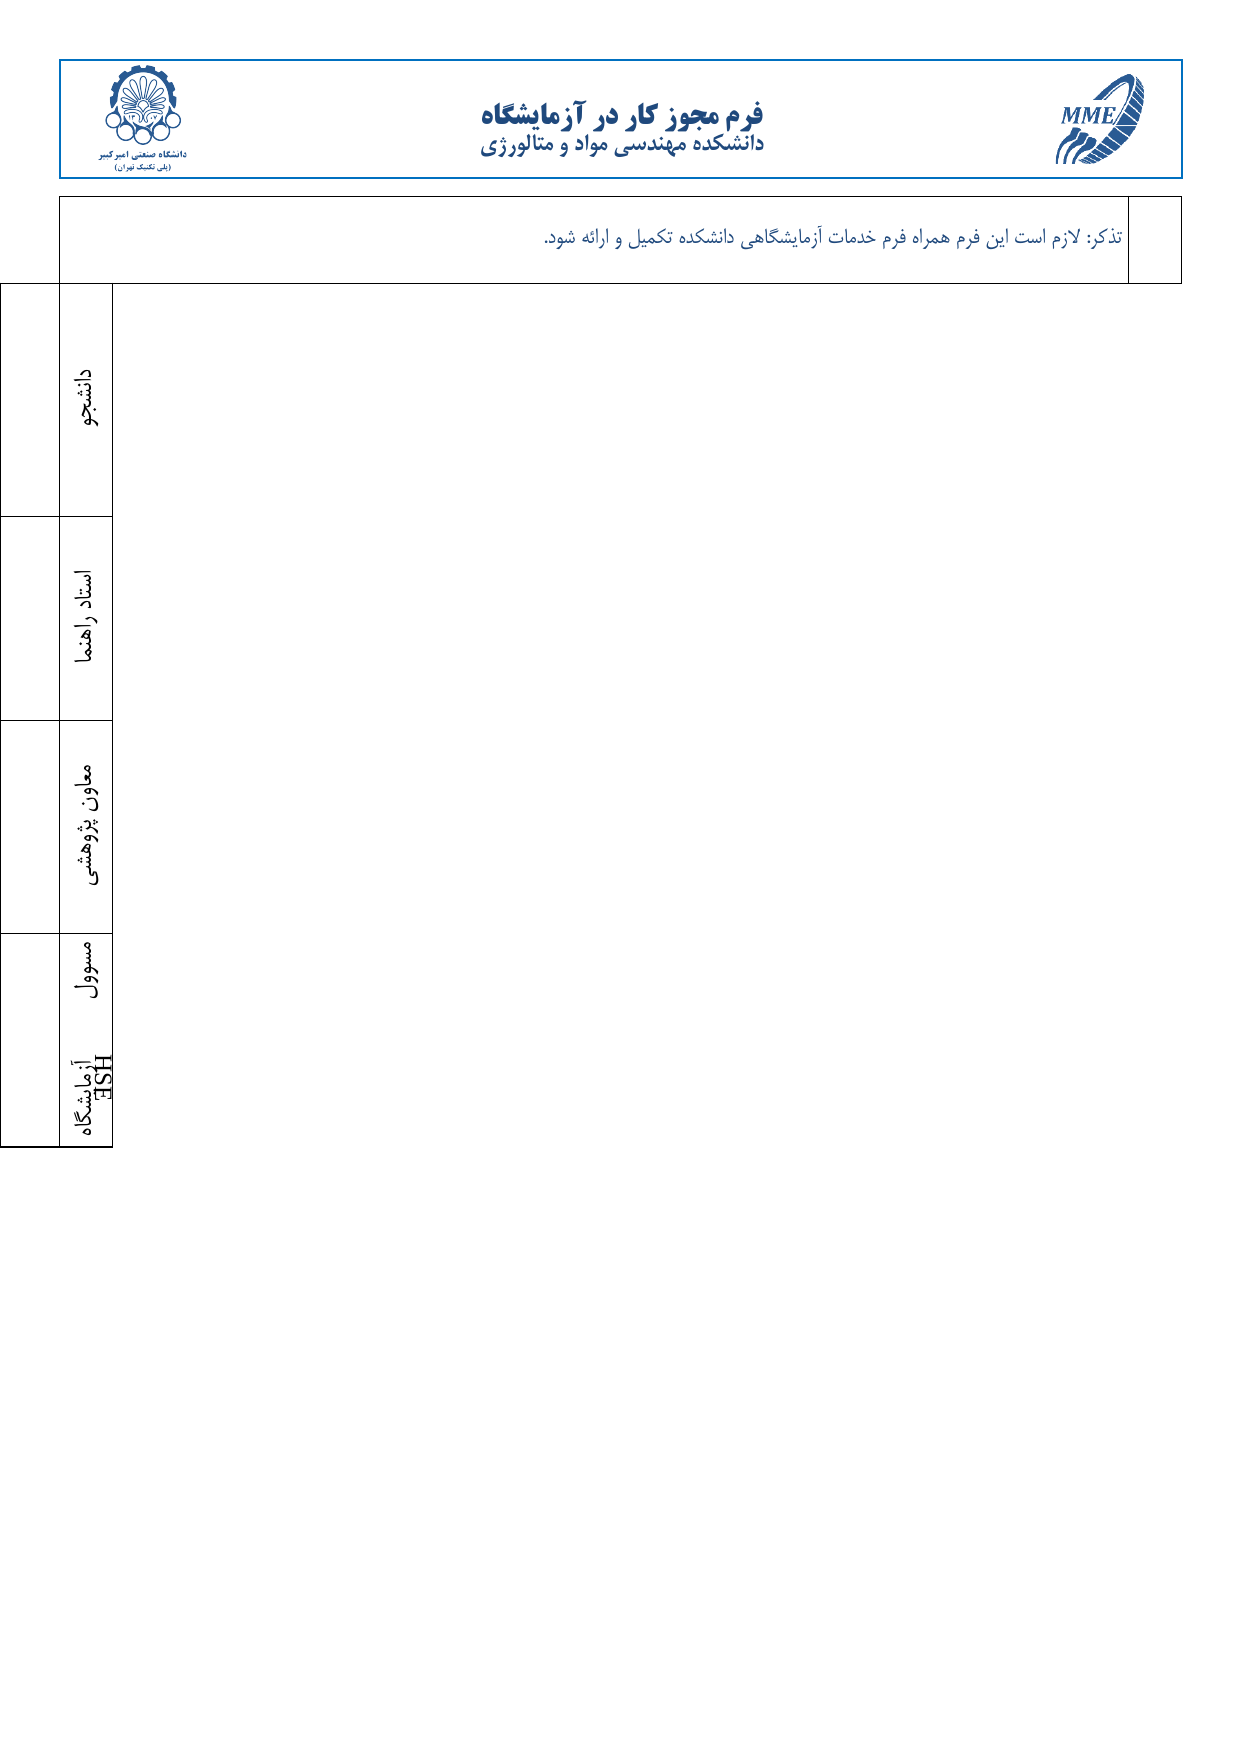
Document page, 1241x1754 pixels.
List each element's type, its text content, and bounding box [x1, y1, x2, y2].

table_header تذکر: لازم است این فرم همراه فرم خدمات آزمایشگاهی دانشکده تکمیل و ارائه شود. [60, 197, 1128, 283]
table_header [1129, 197, 1181, 283]
table_cell دانشجو [60, 284, 112, 516]
table_cell معاون پژوهشی [60, 721, 112, 933]
table_cell مسوول HSE آزمایشگاه [60, 934, 112, 1146]
table_cell استاد راهنما [60, 517, 112, 720]
